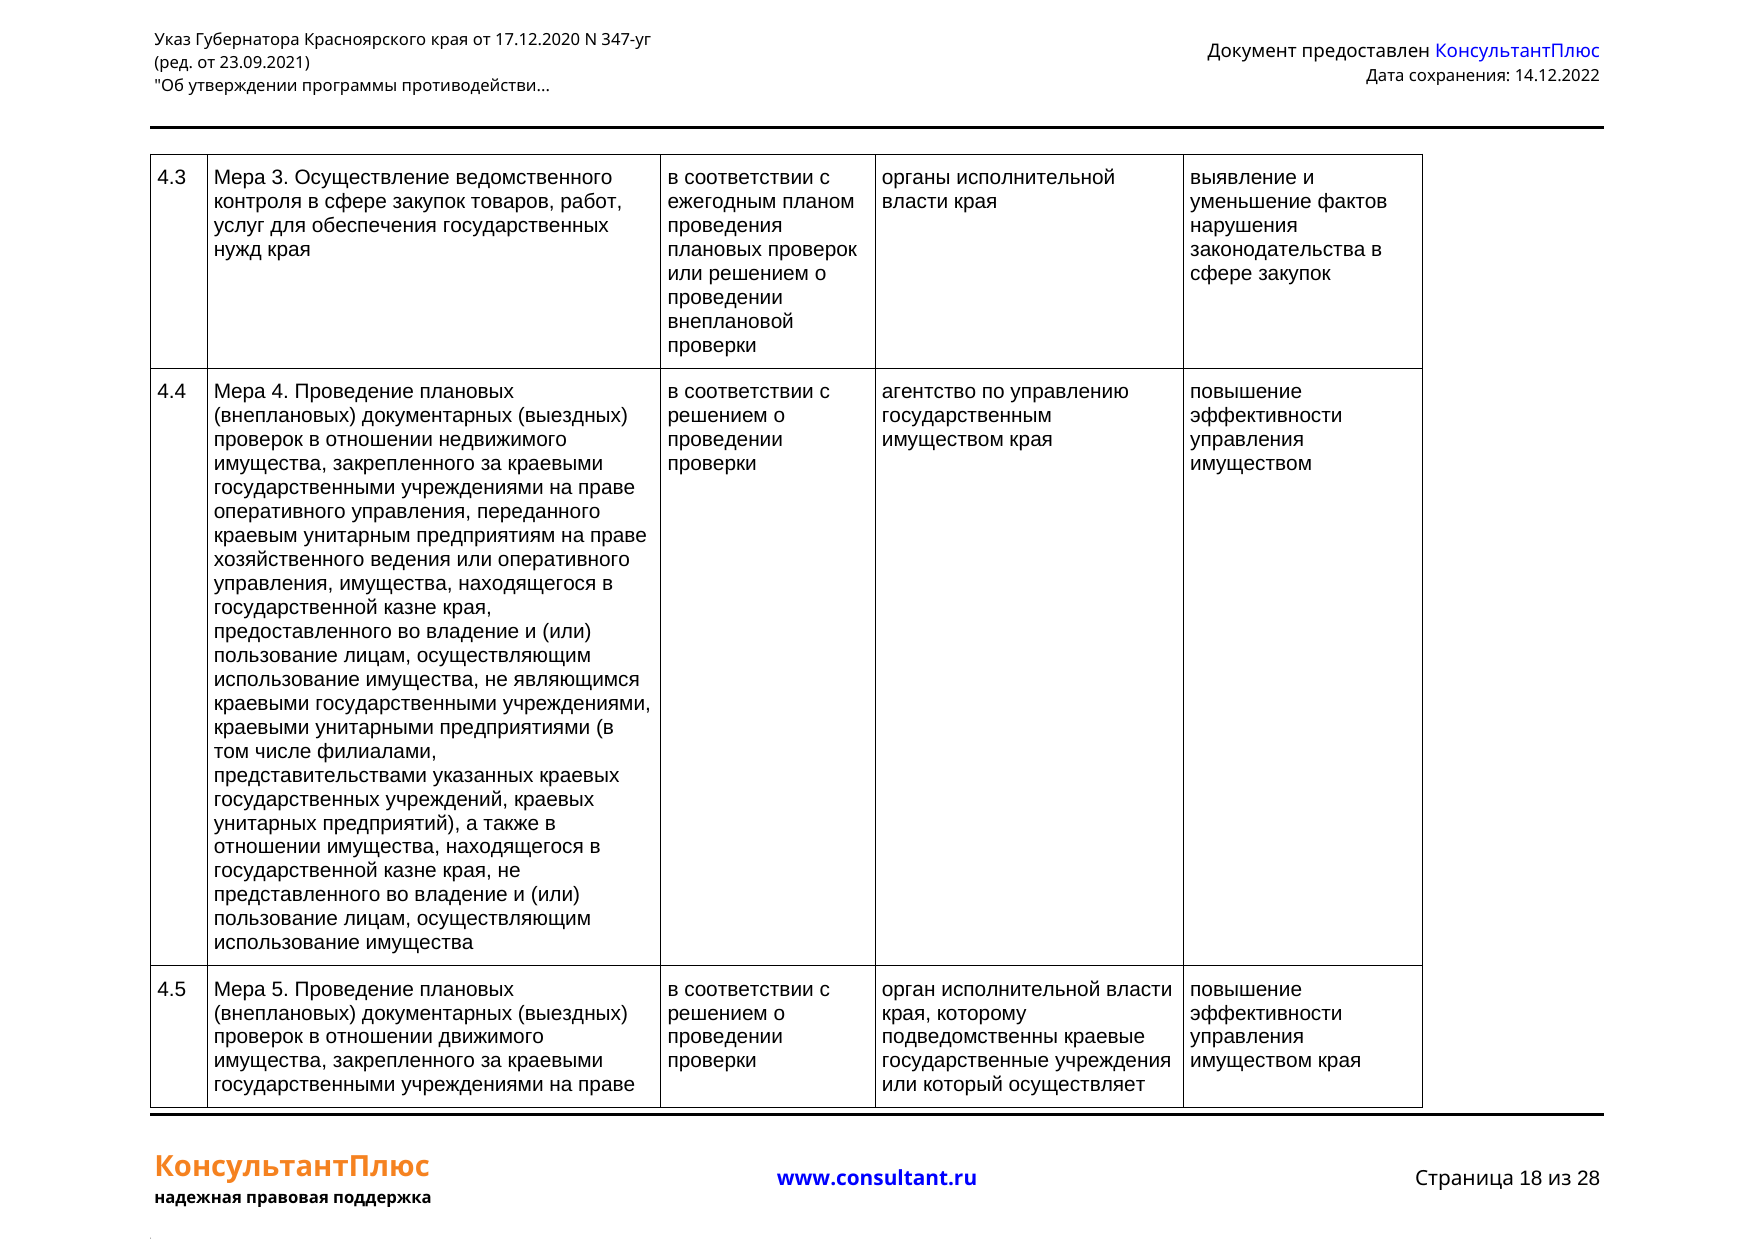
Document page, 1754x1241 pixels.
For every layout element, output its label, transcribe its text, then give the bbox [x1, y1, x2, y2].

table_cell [208, 966, 660, 1107]
table_cell агентство по управлению государственным имуществом края [876, 369, 1183, 965]
table_cell Мера 3. Осуществление ведомственного контроля в сфере закупок товаров, работ, услуг для обеспечения государственных нужд края [208, 155, 660, 367]
table_cell 4.5 [151, 966, 207, 1107]
table_cell повышение эффективности управления имуществом [1184, 369, 1422, 965]
table_cell органы исполнительной власти края [876, 155, 1183, 367]
table_cell 4.4 [151, 369, 207, 965]
table_cell Мера 4. Проведение плановых (внеплановых) документарных (выездных) проверок в отношении недвижимого имущества, закрепленного за краевыми государственными учреждениями на праве оперативного управления, переданного краевым унитарным предприятиям на праве хозяйственного ведения или оперативного управления, имущества, находящегося в государственной казне края, предоставленного во владение и (или) пользование лицам, осуществляющим использование имущества, не являющимся краевыми государственными учреждениями, краевыми унитарными предприятиями (в том числе филиалами, представительствами указанных краевых государственных учреждений, краевых унитарных предприятий), а также в отношении имущества, находящегося в государственной казне края, не представленного во владение и (или) пользование лицам, осуществляющим использование имущества [208, 369, 660, 965]
table_cell выявление и уменьшение фактов нарушения законодательства в сфере закупок [1184, 155, 1422, 367]
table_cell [1184, 966, 1422, 1107]
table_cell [876, 966, 1183, 1107]
table_cell 4.3 [151, 155, 207, 367]
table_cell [661, 966, 875, 1107]
table_cell в соответствии с решением о проведении проверки [661, 369, 875, 965]
table_cell в соответствии с ежегодным планом проведения плановых проверок или решением о проведении внеплановой проверки [661, 155, 875, 367]
